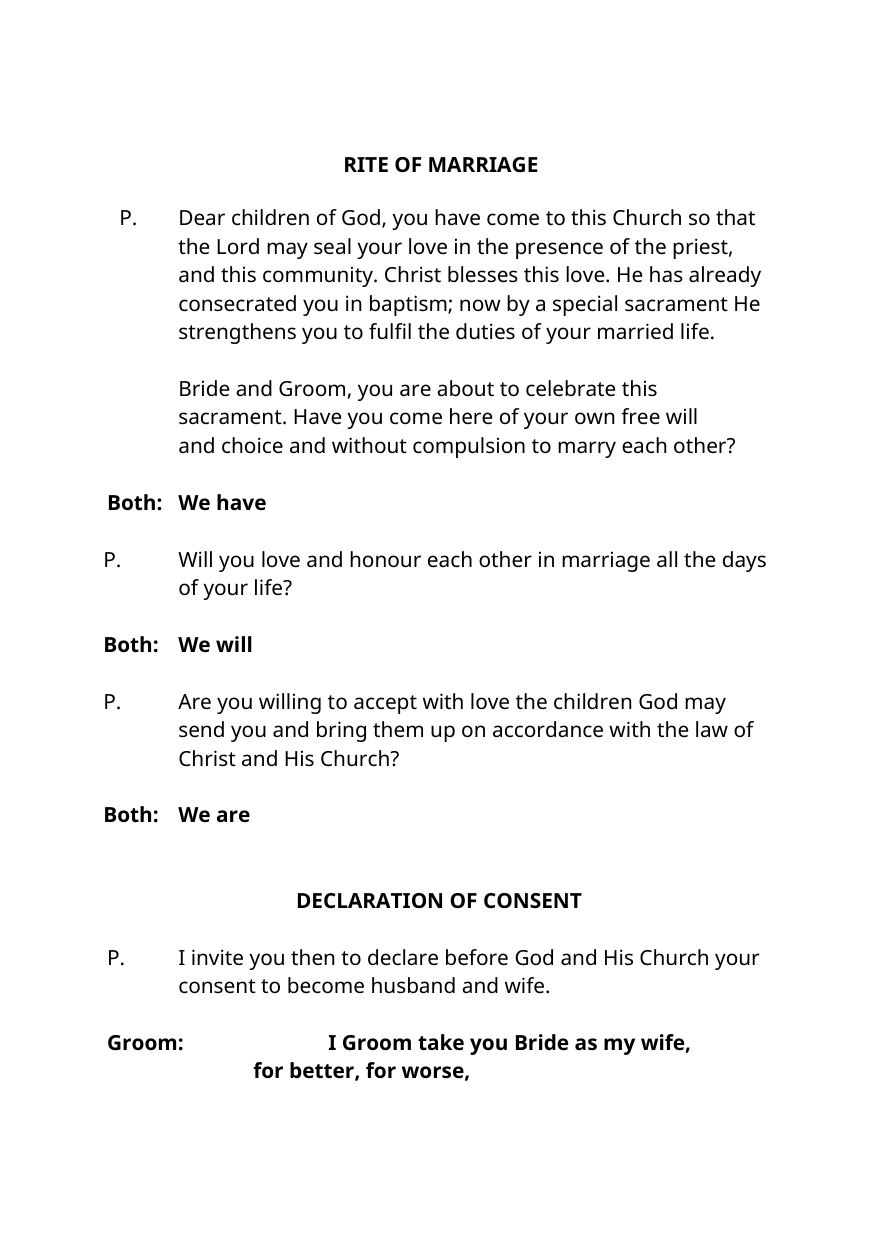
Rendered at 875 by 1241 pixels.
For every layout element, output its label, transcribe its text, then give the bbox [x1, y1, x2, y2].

text sacrament. Have you come here of your own free will [107, 402, 774, 431]
text RITE OF MARRIAGE [103, 150, 778, 178]
text P. Are you willing to accept with love the children God may send you and bring them up on accordance with the law of Christ and His Church? [103, 687, 774, 772]
text P. I invite you then to declare before God and His Church your consent to become husband and wife. [107, 943, 774, 1000]
text Bride and Groom, you are about to celebrate this [107, 374, 774, 402]
text P. Will you love and honour each other in marriage all the days of your life? [103, 545, 774, 602]
text Both: We have [107, 488, 774, 516]
text DECLARATION OF CONSENT [103, 886, 774, 914]
text P. Dear children of God, you have come to this Church so that the Lord may seal your love in the presence of the priest, and this community. Christ blesses this love. He has already consecrated you in baptism; now by a special sacrament He strengthens you to fulfil the duties of your married life. [119, 203, 774, 346]
text Groom: I Groom take you Bride as my wife, [107, 1028, 774, 1057]
text for better, for worse, [107, 1057, 774, 1085]
text Both: We will [103, 630, 774, 658]
text Both: We are [103, 801, 774, 829]
text and choice and without compulsion to marry each other? [107, 431, 774, 459]
